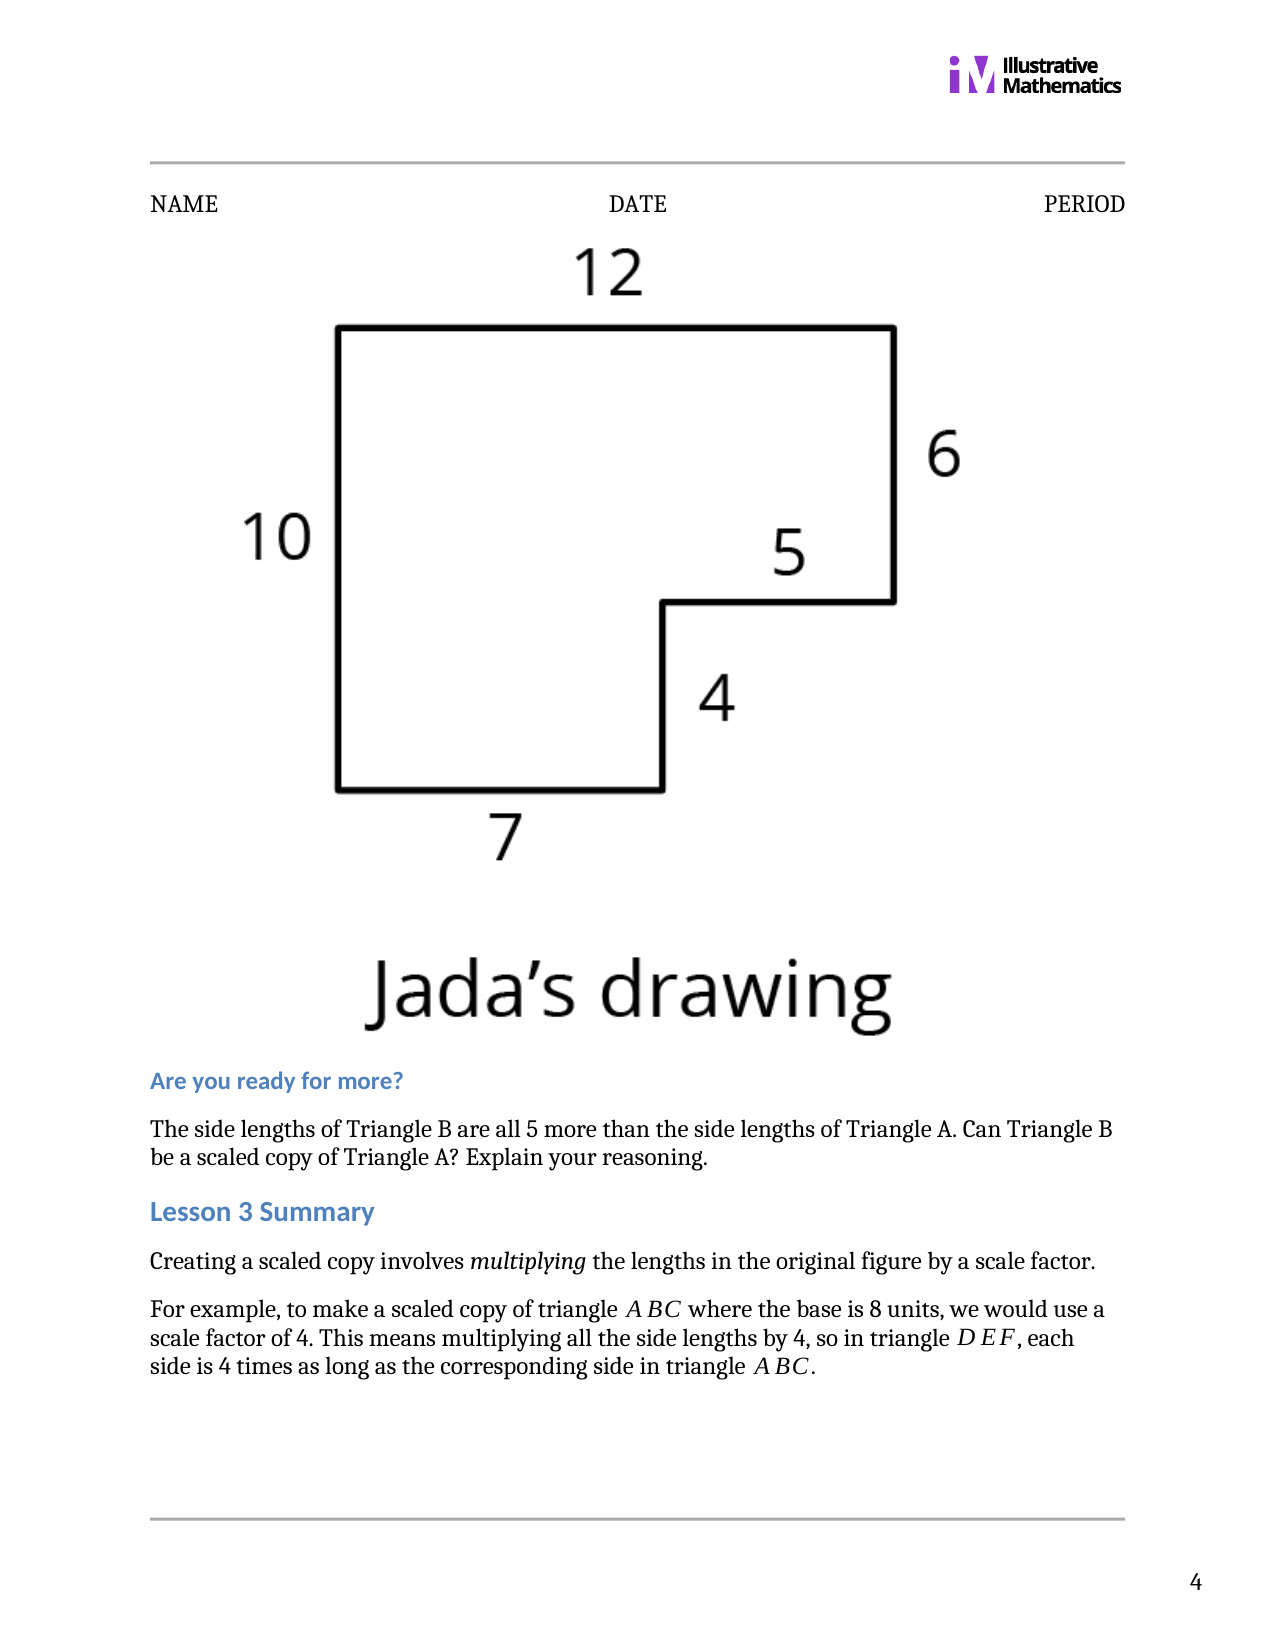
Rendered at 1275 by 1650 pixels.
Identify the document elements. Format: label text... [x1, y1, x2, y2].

text The side lengths of Triangle B are all 5 more than the side lengths of Triangle A. Can Triangle B be a scaled copy of Triangle A? Explain your reasoning. [150, 1114, 1125, 1172]
picture [243, 247, 963, 1039]
subtitle Are you ready for more? [150, 1065, 1125, 1096]
subtitle Lesson 3 Summary [150, 1193, 1125, 1228]
picture [949, 55, 1121, 93]
text For example, to make a scaled copy of triangle where the base is 8 units, we would use a scale factor of 4. This means multiplying all the side lengths by 4, so in triangle , each side is 4 times as long as the corresponding side in triangle . [150, 1295, 1125, 1381]
text Creating a scaled copy involves multiplying the lengths in the original figure by a scale factor. [150, 1247, 1125, 1276]
